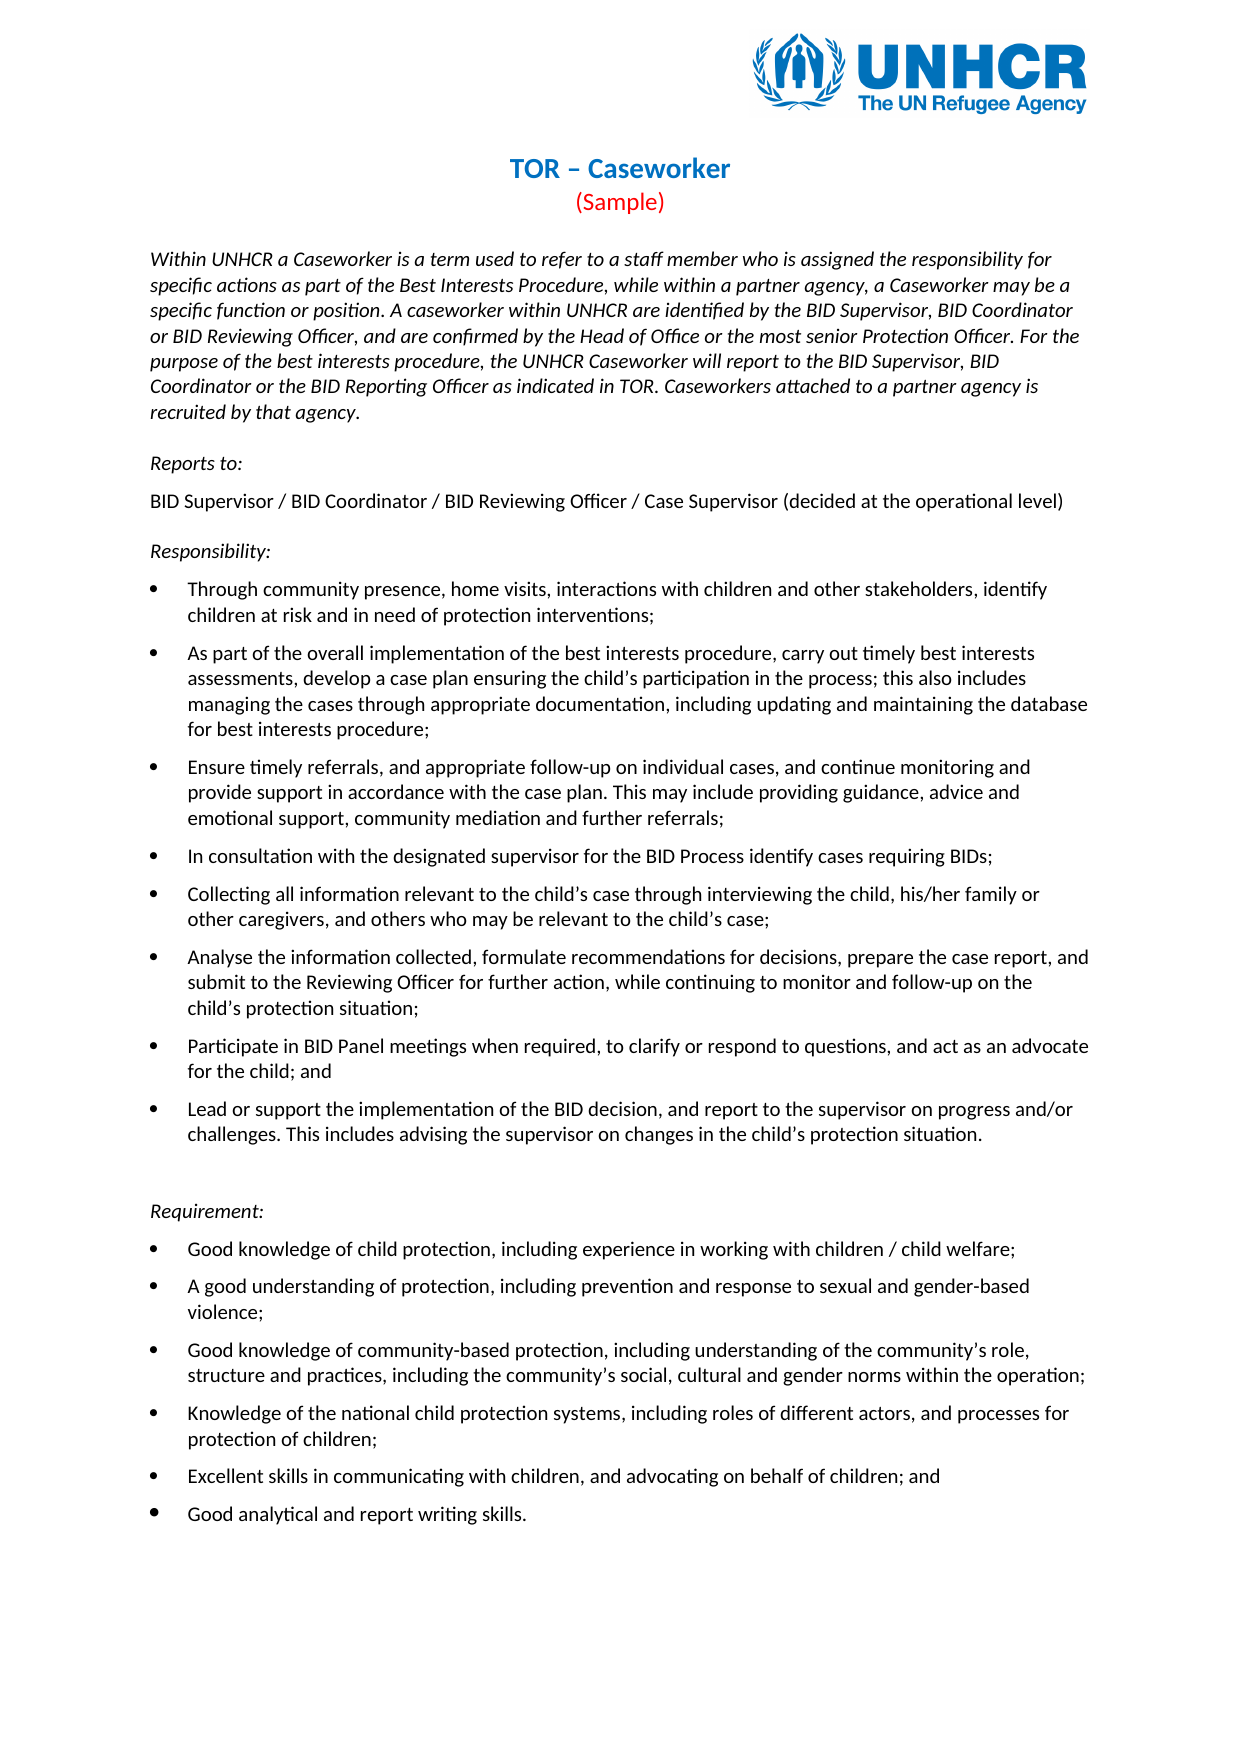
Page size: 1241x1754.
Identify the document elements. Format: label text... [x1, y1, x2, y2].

text BID Supervisor / BID Coordinator / BID Reviewing Officer / Case Supervisor (decided at the operational level) [150, 488, 1090, 513]
text (Sample) [150, 186, 1090, 216]
list Excellent skills in communicating with children, and advocating on behalf of children; and [150, 1464, 1090, 1489]
list Analyse the information collected, formulate recommendations for decisions, prepare the case report, and submit to the Reviewing Officer for further action, while continuing to monitor and follow-up on the child’s protection situation; [150, 944, 1090, 1020]
list Through community presence, home visits, interactions with children and other stakeholders, identify children at risk and in need of protection interventions; [150, 577, 1090, 627]
list Ensure timely referrals, and appropriate follow-up on individual cases, and continue monitoring and provide support in accordance with the case plan. This may include providing guidance, advice and emotional support, community mediation and further referrals; [150, 754, 1090, 830]
list Participate in BID Panel meetings when required, to clarify or respond to questions, and act as an advocate for the child; and [150, 1033, 1090, 1084]
text Requirement: [150, 1198, 1090, 1223]
text Reports to: [150, 450, 1090, 475]
list Collecting all information relevant to the child’s case through interviewing the child, his/her family or other caregivers, and others who may be relevant to the child’s case; [150, 881, 1090, 932]
list A good understanding of protection, including prevention and response to sexual and gender-based violence; [150, 1274, 1090, 1324]
list Good analytical and report writing skills. [150, 1502, 1090, 1527]
list In consultation with the designated supervisor for the BID Process identify cases requiring BIDs; [150, 843, 1090, 868]
list Good knowledge of child protection, including experience in working with children / child welfare; [150, 1236, 1090, 1261]
list Lead or support the implementation of the BID decision, and report to the supervisor on progress and/or challenges. This includes advising the supervisor on changes in the child’s protection situation. [150, 1096, 1090, 1147]
list Knowledge of the national child protection systems, including roles of different actors, and processes for protection of children; [150, 1400, 1090, 1451]
text Within UNHCR a Caseworker is a term used to refer to a staff member who is assigned the responsibility for specific actions as part of the Best Interests Procedure, while within a partner agency, a Caseworker may be a specific function or position. A caseworker within UNHCR are identified by the BID Supervisor, BID Coordinator or BID Reviewing Officer, and are confirmed by the Head of Office or the most senior Protection Officer. For the purpose of the best interests procedure, the UNHCR Caseworker will report to the BID Supervisor, BID Coordinator or the BID Reporting Officer as indicated in TOR. Caseworkers attached to a partner agency is recruited by that agency. [150, 247, 1090, 424]
list Good knowledge of community-based protection, including understanding of the community’s role, structure and practices, including the community’s social, cultural and gender norms within the operation; [150, 1337, 1090, 1388]
text Responsibility: [150, 539, 1090, 564]
picture [749, 29, 1091, 118]
text TOR – Caseworker [150, 150, 1090, 186]
list As part of the overall implementation of the best interests procedure, carry out timely best interests assessments, develop a case plan ensuring the child’s participation in the process; this also includes managing the cases through appropriate documentation, including updating and maintaining the database for best interests procedure; [150, 640, 1090, 742]
